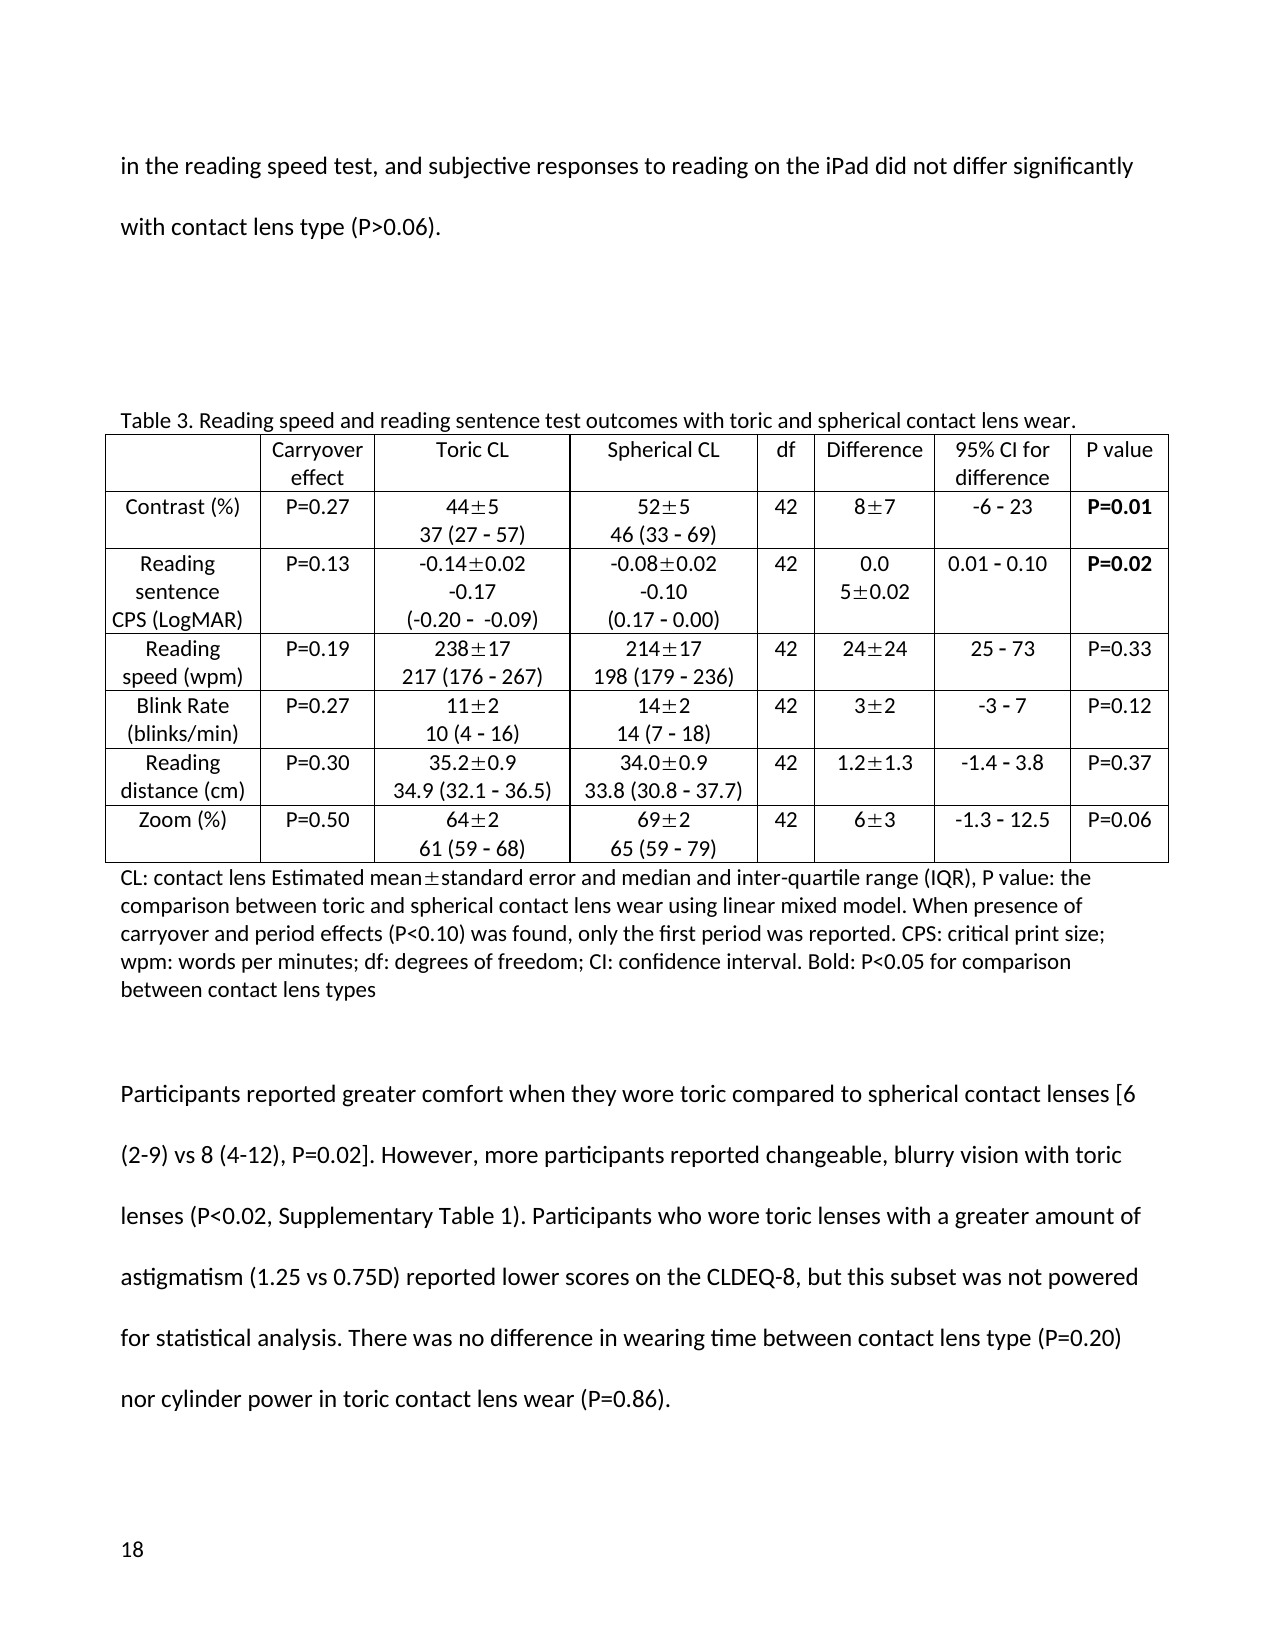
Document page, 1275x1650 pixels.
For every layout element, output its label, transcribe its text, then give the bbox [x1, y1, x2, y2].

table_cell 445 37 (27 57) [375, 492, 569, 548]
table_cell 21417 198 (179 236) [571, 634, 757, 690]
table_cell 23817 217 (176 267) [375, 634, 569, 690]
table_header Carryover effect [261, 435, 374, 491]
table_cell P=0.13 [261, 549, 374, 633]
table_cell 112 10 (4 16) [375, 691, 569, 747]
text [120, 150, 1154, 242]
table_cell P=0.30 [261, 749, 374, 804]
table_header Toric CL [375, 435, 569, 491]
table_header df [758, 435, 814, 491]
table_cell P=0.37 [1071, 749, 1168, 804]
table_cell -1.3 12.5 [935, 806, 1070, 862]
table_cell 0.01 0.10 [935, 549, 1070, 633]
table_cell 35.20.9 34.9 (32.1 36.5) [375, 749, 569, 804]
table_cell -6 23 [935, 492, 1070, 548]
table_cell Reading distance (cm) [106, 749, 260, 804]
table_cell 0.050.02 [815, 549, 934, 633]
table_cell P=0.27 [261, 691, 374, 747]
table_cell 142 14 (7 18) [571, 691, 757, 747]
table_cell 42 [758, 749, 814, 804]
table_cell 642 61 (59 68) [375, 806, 569, 862]
table_cell 42 [758, 492, 814, 548]
table_cell 525 46 (33 69) [571, 492, 757, 548]
text Participants reported greater comfort when they wore toric compared to spherical contact lenses [6 (2-9) vs 8 (4-12), P=0.02]. However, more participants reported changeable, blurry vision with toric lenses (P<0.02, Supplementary Table 1). Participants who wore toric lenses with a greater amount of astigmatism (1.25 vs 0.75D) reported lower scores on the CLDEQ-8, but this subset was not powered for statistical analysis. There was no difference in wearing time between contact lens type (P=0.20) nor cylinder power in toric contact lens wear (P=0.86). [120, 1078, 1154, 1414]
table_cell 42 [758, 806, 814, 862]
table_cell 1.21.3 [815, 749, 934, 804]
table_cell 25 73 [935, 634, 1070, 690]
table_cell Blink Rate (blinks/min) [106, 691, 260, 747]
table_cell 692 65 (59 79) [571, 806, 757, 862]
table_cell P=0.06 [1071, 806, 1168, 862]
table_header Spherical CL [571, 435, 757, 491]
table_header P value [1071, 435, 1168, 491]
table_header Difference [815, 435, 934, 491]
table_cell -0.140.02 -0.17 (-0.20 -0.09) [375, 549, 569, 633]
table_cell P=0.19 [261, 634, 374, 690]
table_cell P=0.33 [1071, 634, 1168, 690]
table_cell 34.00.9 33.8 (30.8 37.7) [571, 749, 757, 804]
table_cell 63 [815, 806, 934, 862]
table_cell Reading speed (wpm) [106, 634, 260, 690]
table_cell P=0.27 [261, 492, 374, 548]
table_cell P=0.01 [1071, 492, 1168, 548]
table_cell -3 7 [935, 691, 1070, 747]
table_header [106, 435, 260, 491]
table_cell 32 [815, 691, 934, 747]
table_cell 42 [758, 549, 814, 633]
table_cell 42 [758, 634, 814, 690]
table_cell P=0.12 [1071, 691, 1168, 747]
table_cell Zoom (%) [106, 806, 260, 862]
table_cell 42 [758, 691, 814, 747]
table_cell P=0.02 [1071, 549, 1168, 633]
table_header 95% CI for difference [935, 435, 1070, 491]
table_cell -0.080.02 -0.10 (0.17 0.00) [571, 549, 757, 633]
table_cell Reading sentence CPS (LogMAR) [106, 549, 260, 633]
table_cell -1.4 3.8 [935, 749, 1070, 804]
table_cell 2424 [815, 634, 934, 690]
table_cell Contrast (%) [106, 492, 260, 548]
text CL: contact lens Estimated meanstandard error and median and inter-quartile range (IQR), P value: the comparison between toric and spherical contact lens wear using linear mixed model. When presence of carryover and period effects (P<0.10) was found, only the first period was reported. CPS: critical print size; wpm: words per minutes; df: degrees of freedom; CI: confidence interval. Bold: P<0.05 for comparison between contact lens types [120, 863, 1154, 1003]
table_cell P=0.50 [261, 806, 374, 862]
table_cell 87 [815, 492, 934, 548]
text Table 3. Reading speed and reading sentence test outcomes with toric and spherical contact lens wear. [120, 406, 1154, 434]
